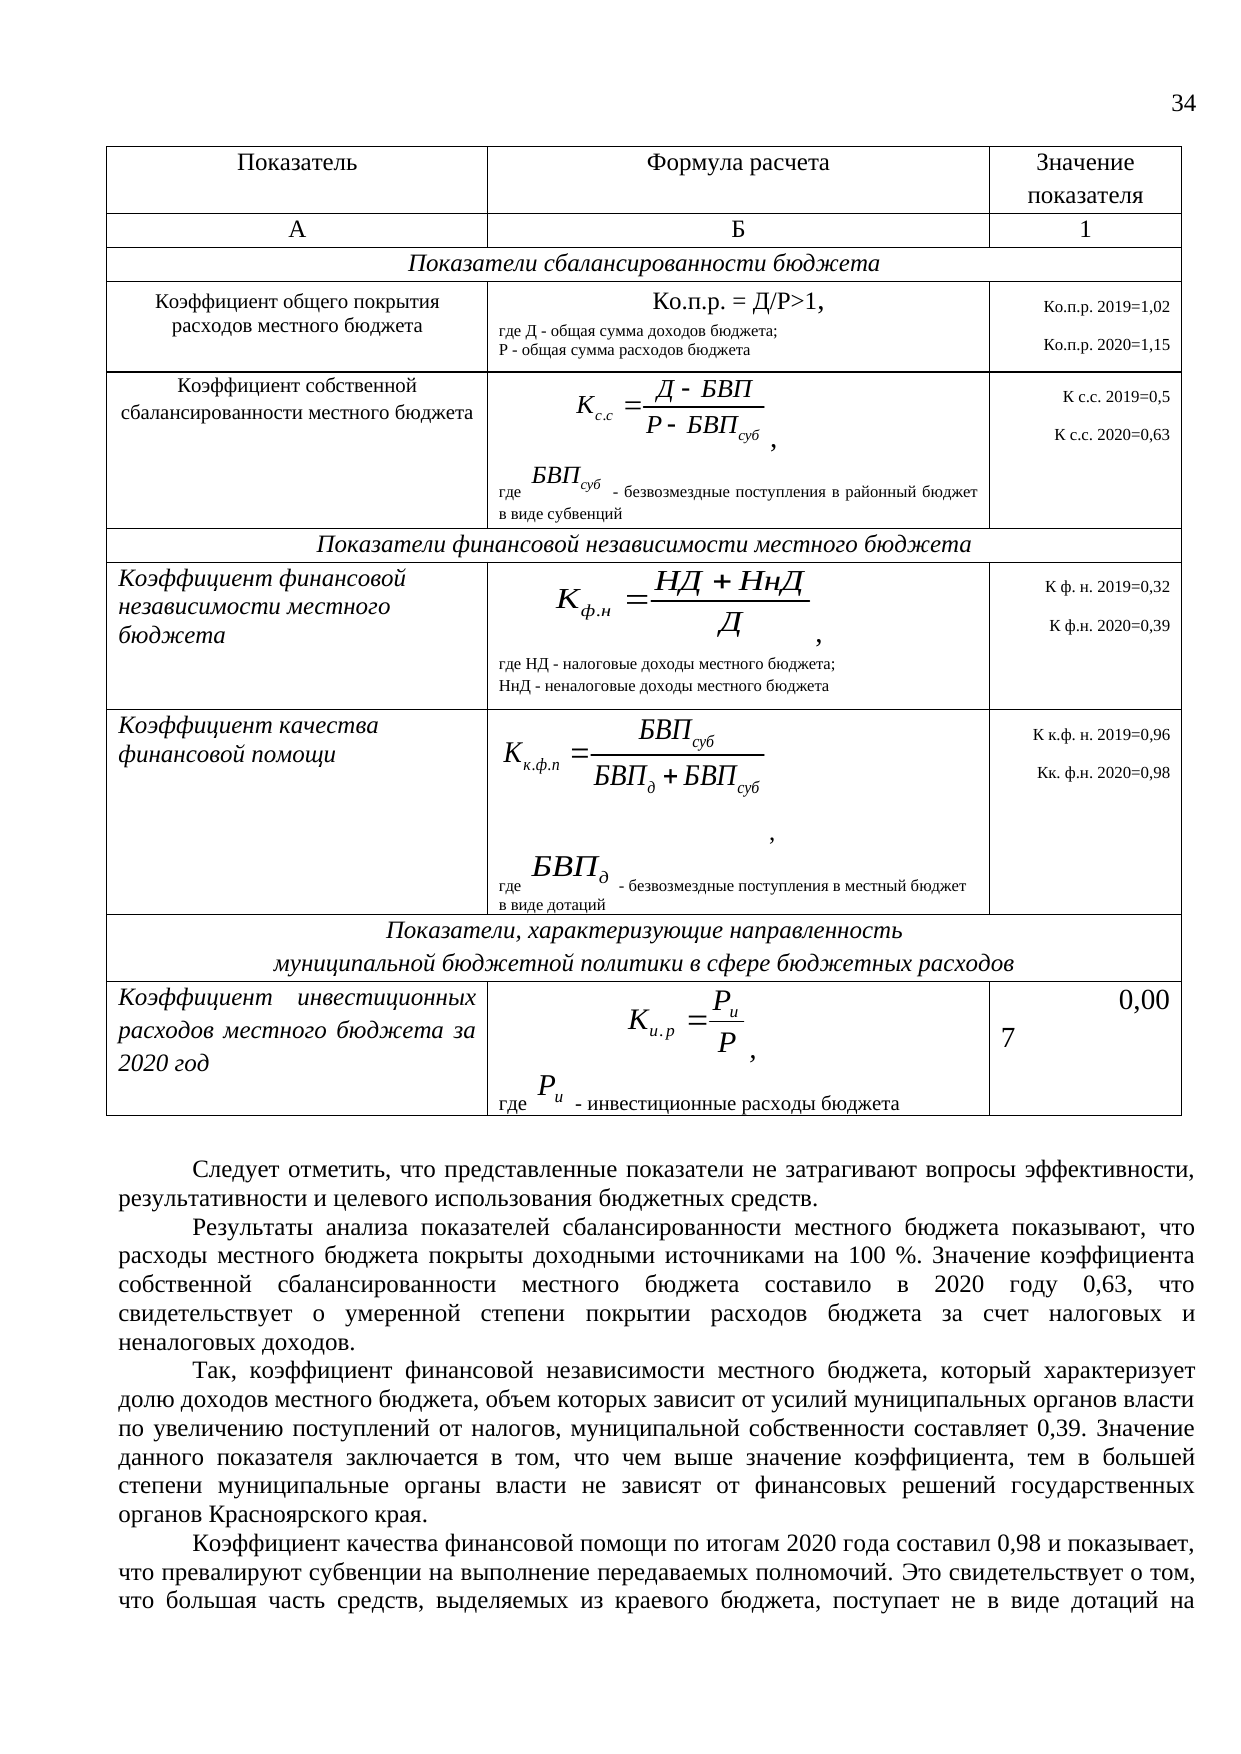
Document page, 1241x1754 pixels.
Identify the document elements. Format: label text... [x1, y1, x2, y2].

table_cell , где - инвестиционные расходы бюджета [488, 982, 989, 1115]
table_header Значение показателя [990, 147, 1181, 213]
table_cell Б [488, 214, 989, 247]
table_cell Показатели сбалансированности бюджета [107, 248, 1181, 281]
table_cell Коэффициент собственной сбалансированности местного бюджета [107, 373, 487, 528]
table_cell Ко.п.р. = Д/Р>1, где Д - общая сумма доходов бюджета; Р - общая сумма расходов бюджета [488, 282, 989, 371]
table_cell Показатели финансовой независимости местного бюджета [107, 529, 1181, 562]
table_cell Коэффициент общего покрытия расходов местного бюджета [107, 282, 487, 371]
table_cell К к.ф. н. 2019=0,96 Кк. ф.н. 2020=0,98 [990, 710, 1181, 914]
text Так, коэффициент финансовой независимости местного бюджета, который характеризует долю доходов местного бюджета, объем которых зависит от усилий муниципальных органов власти по увеличению поступлений от налогов, муниципальной собственности составляет 0,39. Значение данного показателя заключается в том, что чем выше значение коэффициента, тем в большей степени муниципальные органы власти не зависят от финансовых решений государственных органов Красноярского края. [118, 1356, 1196, 1528]
table_cell , где НД - налоговые доходы местного бюджета; НнД - неналоговые доходы местного бюджета [488, 563, 989, 709]
table_header Показатель [107, 147, 487, 213]
table_cell 0,007 [990, 982, 1181, 1115]
table_cell , где - безвозмездные поступления в местный бюджет в виде дотаций [488, 710, 989, 914]
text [118, 1528, 1196, 1614]
table_cell К ф. н. 2019=0,32 К ф.н. 2020=0,39 [990, 563, 1181, 709]
table_cell К с.с. 2019=0,5 К с.с. 2020=0,63 [990, 373, 1181, 528]
table_cell Коэффициент качества финансовой помощи [107, 710, 487, 914]
table_cell Показатели, характеризующие направленность муниципальной бюджетной политики в сфере бюджетных расходов [107, 915, 1181, 981]
text Следует отметить, что представленные показатели не затрагивают вопросы эффективности, результативности и целевого использования бюджетных средств. [118, 1154, 1196, 1212]
table_cell , где - безвозмездные поступления в районный бюджет в виде субвенций [488, 373, 989, 528]
text Результаты анализа показателей сбалансированности местного бюджета показывают, что расходы местного бюджета покрыты доходными источниками на 100 %. Значение коэффициента собственной сбалансированности местного бюджета составило в 2020 году 0,63, что свидетельствует о умеренной степени покрытии расходов бюджета за счет налоговых и неналоговых доходов. [118, 1212, 1196, 1356]
table_cell Коэффициент финансовой независимости местного бюджета [107, 563, 487, 709]
table_cell 1 [990, 214, 1181, 247]
table_cell А [107, 214, 487, 247]
table_header Формула расчета [488, 147, 989, 213]
table_cell Ко.п.р. 2019=1,02 Ко.п.р. 2020=1,15 [990, 282, 1181, 371]
table_cell Коэффициент инвестиционных расходов местного бюджета за 2020 год [107, 982, 487, 1115]
